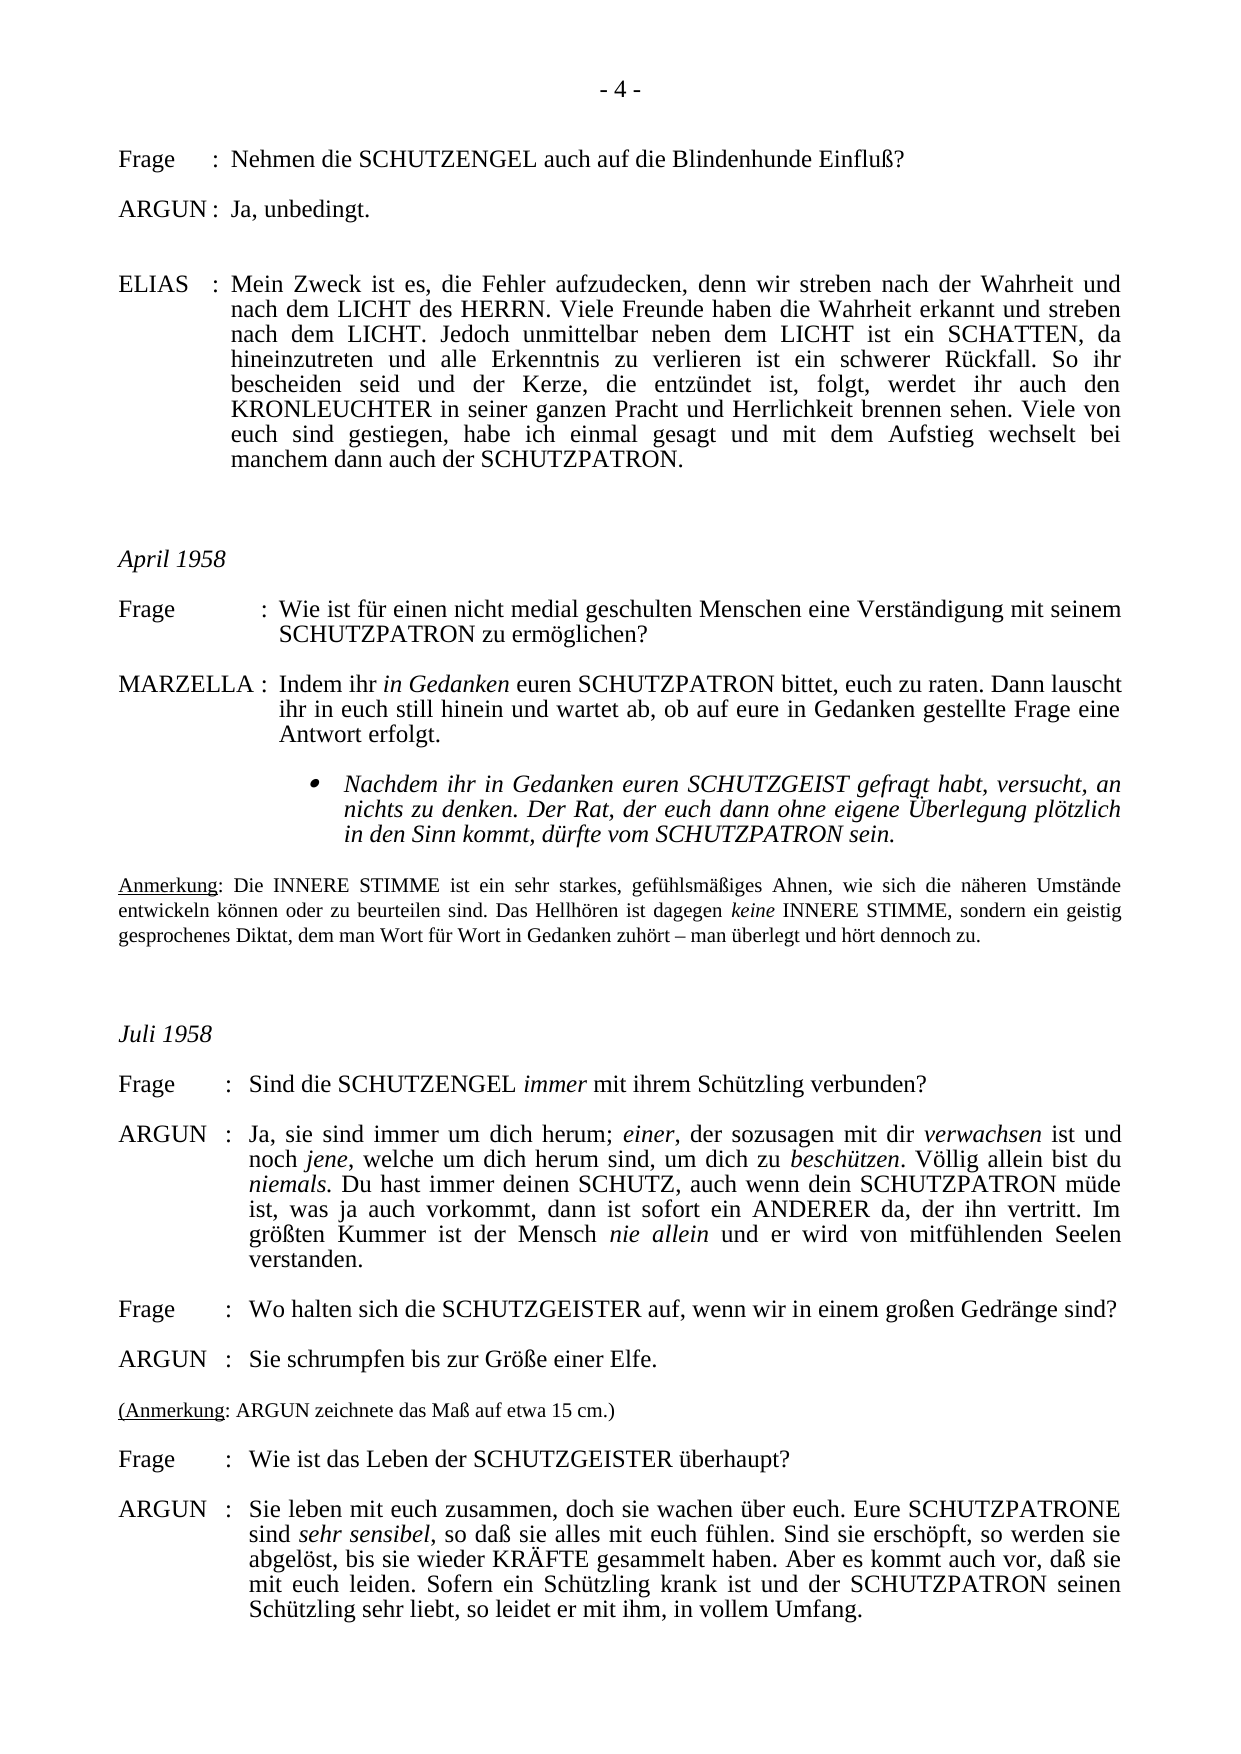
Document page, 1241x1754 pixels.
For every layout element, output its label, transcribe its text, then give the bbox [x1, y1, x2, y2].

text Frage : Wie ist für einen nicht medial geschulten Menschen eine Verständigung mit seinem SCHUTZPATRON zu ermöglichen? [118, 598, 1122, 648]
text Frage : Wie ist das Leben der SCHUTZGEISTER überhaupt? [118, 1448, 1122, 1473]
text (Anmerkung: ARGUN zeichnete das Maß auf etwa 15 cm.) [118, 1398, 1122, 1423]
list Nachdem ihr in Gedanken euren SCHUTZGEIST gefragt habt, versucht, an nichts zu denken. Der Rat, der euch dann ohne eigene Überlegung plötzlich in den Sinn kommt, dürfte vom SCHUTZPATRON sein. [308, 773, 1122, 848]
text Anmerkung: Die INNERE STIMME ist ein sehr starkes, gefühlsmäßiges Ahnen, wie sich die näheren Umstände entwickeln können oder zu beurteilen sind. Das Hellhören ist dagegen keine INNERE STIMME, sondern ein geistig gesprochenes Diktat, dem man Wort für Wort in Gedanken zuhört – man überlegt und hört dennoch zu. [118, 873, 1122, 948]
text ELIAS : Mein Zweck ist es, die Fehler aufzudecken, denn wir streben nach der Wahrheit und nach dem LICHT des HERRN. Viele Freunde haben die Wahrheit erkannt und streben nach dem LICHT. Jedoch unmittelbar neben dem LICHT ist ein SCHATTEN, da hineinzutreten und alle Erkenntnis zu verlieren ist ein schwerer Rückfall. So ihr bescheiden seid und der Kerze, die entzündet ist, folgt, werdet ihr auch den KRONLEUCHTER in seiner ganzen Pracht und Herrlichkeit brennen sehen. Viele von euch sind gestiegen, habe ich einmal gesagt und mit dem Aufstieg wechselt bei manchem dann auch der SCHUTZPATRON. [118, 273, 1122, 473]
text Juli 1958 [118, 1023, 1122, 1048]
text ARGUN : Ja, unbedingt. [118, 198, 1122, 223]
text ARGUN : Ja, sie sind immer um dich herum; einer, der sozusagen mit dir verwachsen ist und noch jene, welche um dich herum sind, um dich zu beschützen. Völlig allein bist du niemals. Du hast immer deinen SCHUTZ, auch wenn dein SCHUTZPATRON müde ist, was ja auch vorkommt, dann ist sofort ein ANDERER da, der ihn vertritt. Im größten Kummer ist der Mensch nie allein und er wird von mitfühlenden Seelen verstanden. [118, 1123, 1122, 1273]
text Frage : Nehmen die SCHUTZENGEL auch auf die Blindenhunde Einfluß? [118, 148, 1122, 173]
text MARZELLA : Indem ihr in Gedanken euren SCHUTZPATRON bittet, euch zu raten. Dann lauscht ihr in euch still hinein und wartet ab, ob auf eure in Gedanken gestellte Frage eine Antwort erfolgt. [118, 673, 1122, 748]
text ARGUN : Sie leben mit euch zusammen, doch sie wachen über euch. Eure SCHUTZPATRONE sind sehr sensibel, so daß sie alles mit euch fühlen. Sind sie erschöpft, so werden sie abgelöst, bis sie wieder KRÄFTE gesammelt haben. Aber es kommt auch vor, daß sie mit euch leiden. Sofern ein Schützling krank ist und der SCHUTZPATRON seinen Schützling sehr liebt, so leidet er mit ihm, in vollem Umfang. [118, 1498, 1122, 1623]
text April 1958 [118, 548, 1122, 573]
text Frage : Wo halten sich die SCHUTZGEISTER auf, wenn wir in einem großen Gedränge sind? [118, 1298, 1122, 1323]
text ARGUN : Sie schrumpfen bis zur Größe einer Elfe. [118, 1348, 1122, 1373]
text Frage : Sind die SCHUTZENGEL immer mit ihrem Schützling verbunden? [118, 1073, 1122, 1098]
